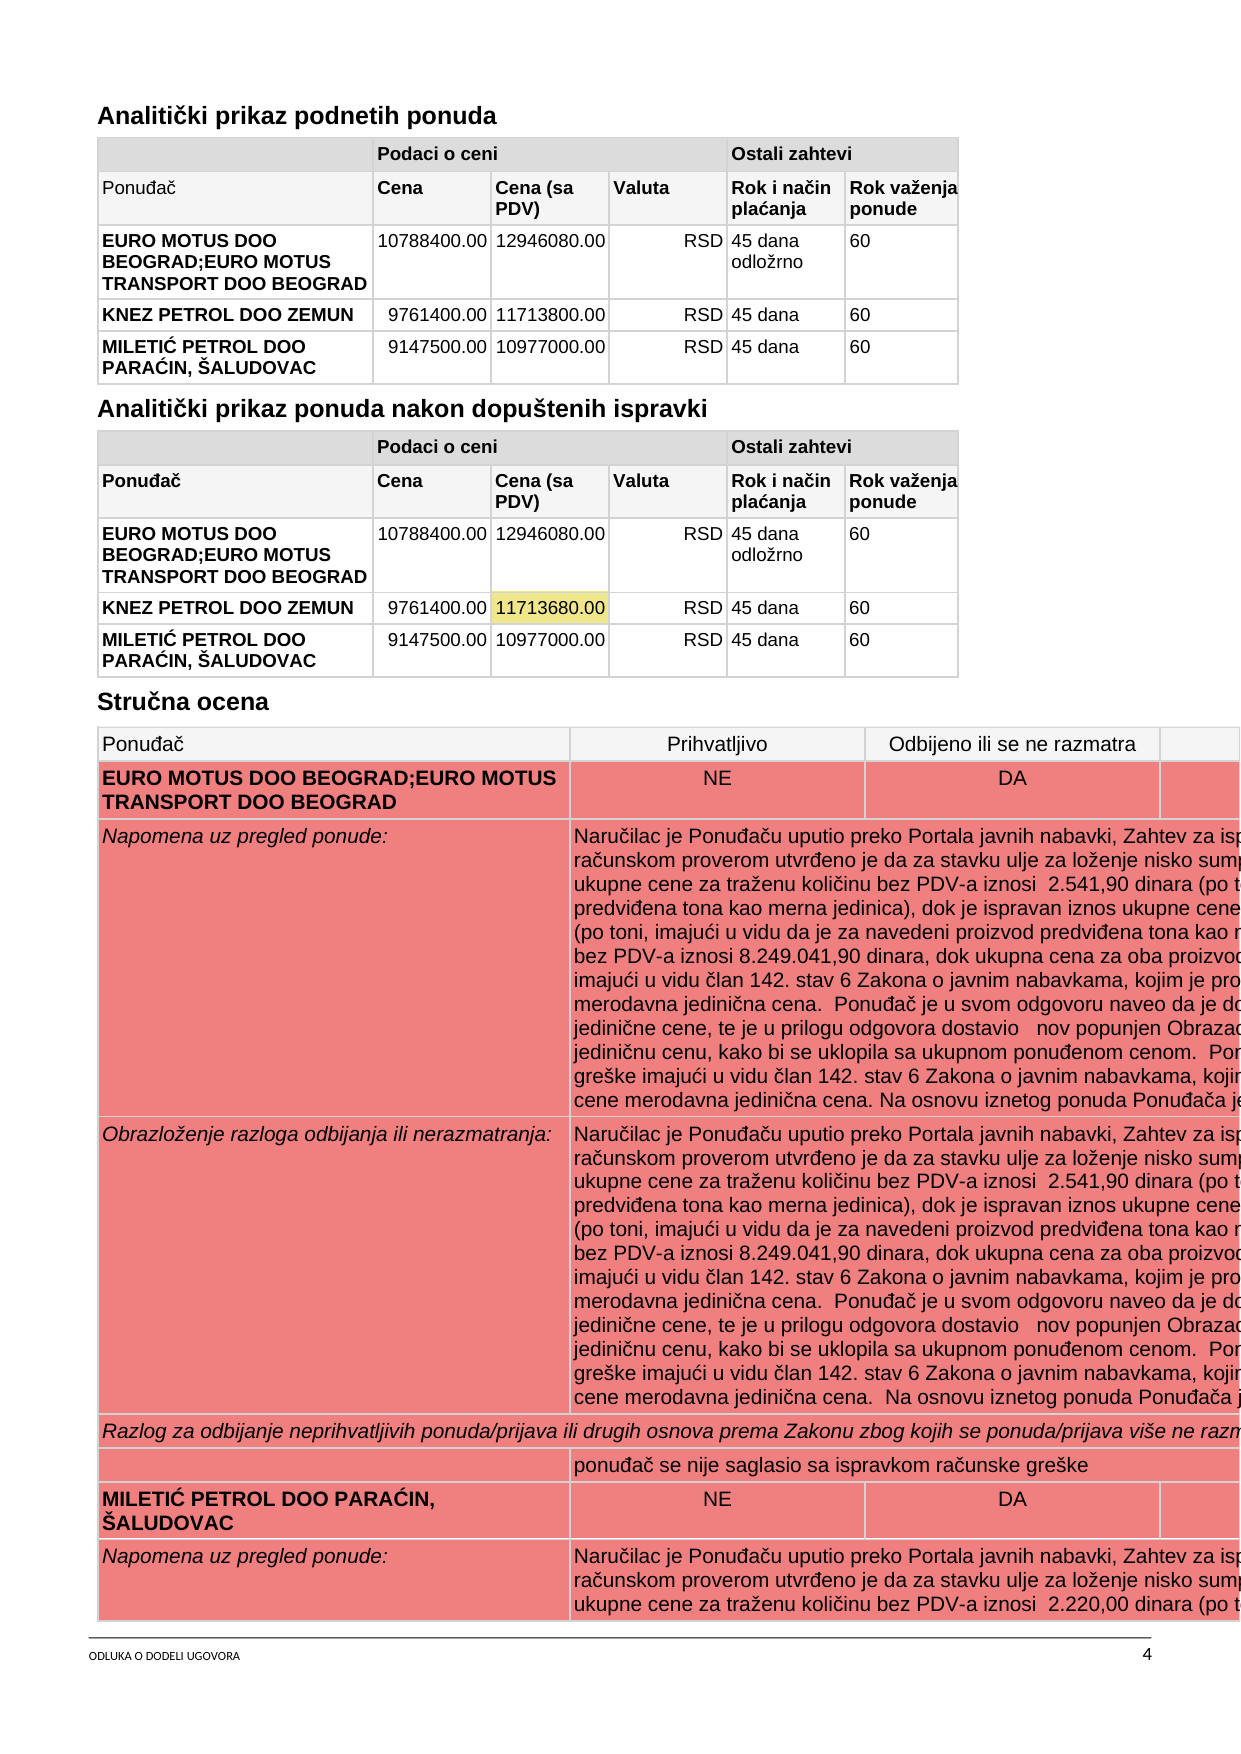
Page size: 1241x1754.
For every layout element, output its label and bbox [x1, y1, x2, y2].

table_cell [89, 385, 1240, 390]
table_cell [89, 683, 1240, 1622]
table_cell [89, 390, 1240, 678]
table_header [89, 97, 1240, 385]
table_cell [89, 678, 1240, 683]
